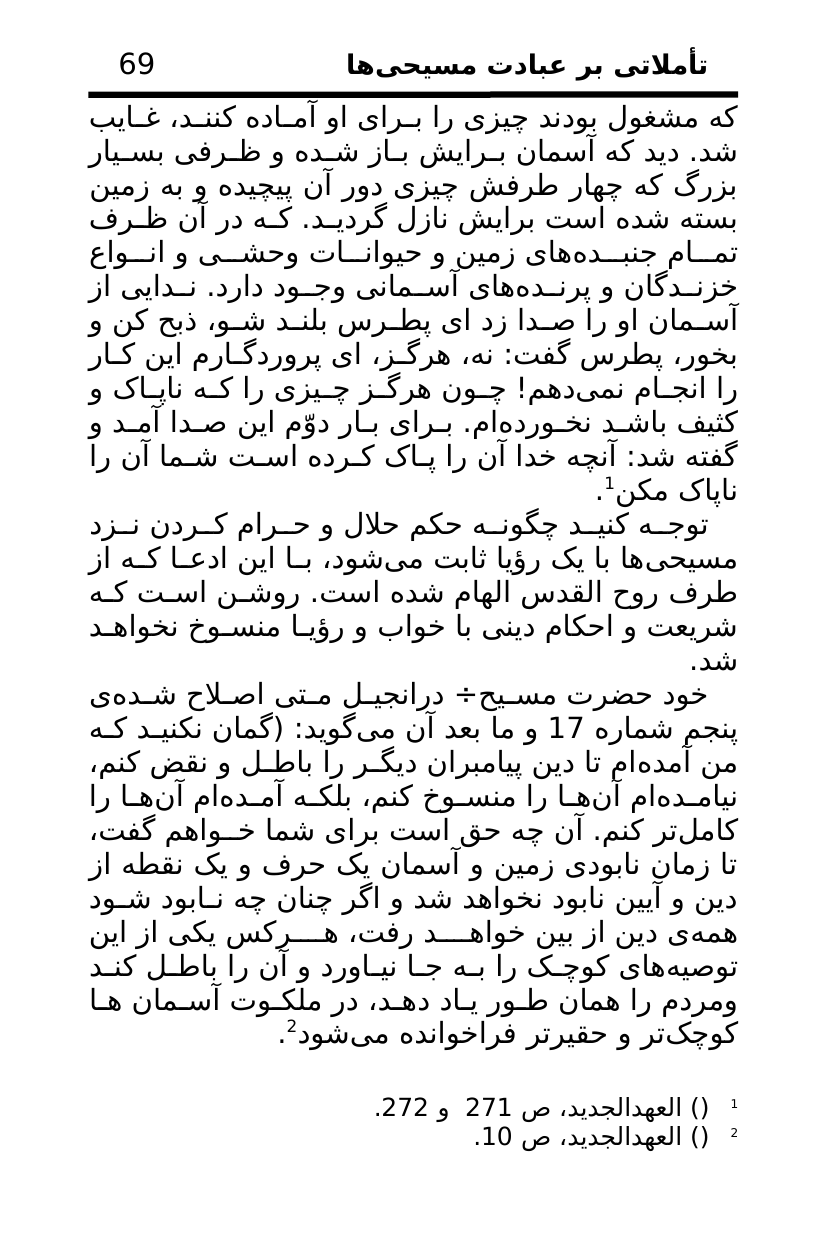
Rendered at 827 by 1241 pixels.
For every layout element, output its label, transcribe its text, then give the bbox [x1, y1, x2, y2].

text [89, 100, 738, 507]
text توجه کنید چگونه حکم حلال و حرام کردن نزد مسیحی‌ها با یک رؤیا ثابت می‌شود، با این ادعا که از طرف روح القدس الهام شده است. روشن است که شریعت و احکام دینی با خواب و رؤیا منسوخ نخواهد شد. [89, 507, 738, 677]
text خود حضرت مسیح÷ درانجیل متی اصلاح شده‌ی پنجم شماره 17 و ما بعد آن می‌گوید: (گمان نکنید که من آمده‌ام تا دین پیامبران دیگر را باطل و نقض کنم، نیامده‌ام آن‌ها را منسوخ کنم، بلکه آمده‌ام آن‌ها را کامل‌تر کنم. آن چه حق است برای شما خواهم گفت، تا زمان نابودی زمین و آسمان یک حرف و یک نقطه از دین و آیین نابود نخواهد شد و اگر چنان چه نابود شود همه‌ی دین از بین خواهد رفت، هرکس یکی از این توصیه‌های کوچک را به جا نیاورد و آن را باطل کند ومردم را همان طور یاد دهد، در ملکوت آسمان ها کوچک‌تر و حقیرتر فراخوانده می‌شود. [89, 677, 738, 1051]
